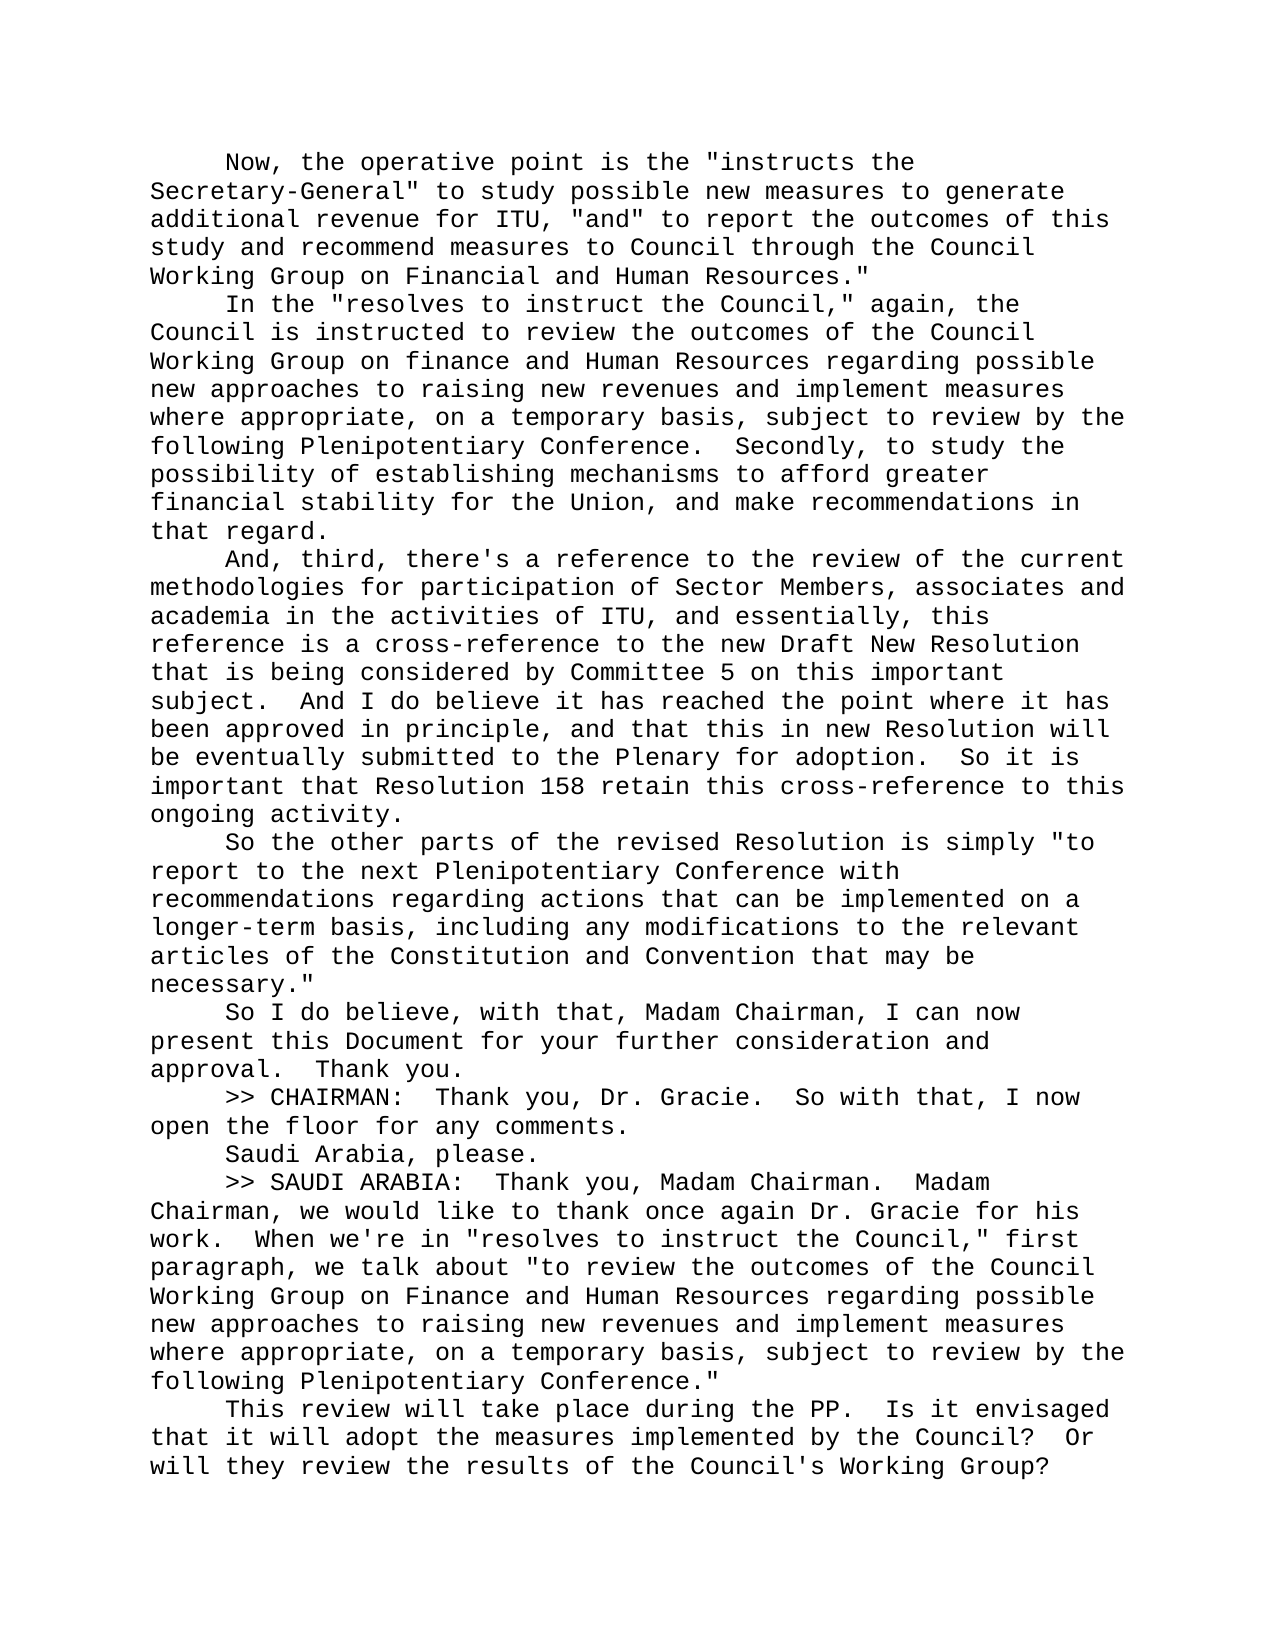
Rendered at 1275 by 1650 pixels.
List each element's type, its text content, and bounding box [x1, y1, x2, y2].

text Saudi Arabia, please. [150, 1142, 1125, 1170]
text So I do believe, with that, Madam Chairman, I can now present this Document for your further consideration and approval. Thank you. [150, 1000, 1125, 1085]
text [150, 1397, 1125, 1482]
text >> SAUDI ARABIA: Thank you, Madam Chairman. Madam Chairman, we would like to thank once again Dr. Gracie for his work. When we're in "resolves to instruct the Council," first paragraph, we talk about "to review the outcomes of the Council Working Group on Finance and Human Resources regarding possible new approaches to raising new revenues and implement measures where appropriate, on a temporary basis, subject to review by the following Plenipotentiary Conference." [150, 1170, 1125, 1397]
text And, third, there's a reference to the review of the current methodologies for participation of Sector Members, associates and academia in the activities of ITU, and essentially, this reference is a cross-reference to the new Draft New Resolution that is being considered by Committee 5 on this important subject. And I do believe it has reached the point where it has been approved in principle, and that this in new Resolution will be eventually submitted to the Plenary for adoption. So it is important that Resolution 158 retain this cross-reference to this ongoing activity. [150, 547, 1125, 830]
text >> CHAIRMAN: Thank you, Dr. Gracie. So with that, I now open the floor for any comments. [150, 1085, 1125, 1142]
text In the "resolves to instruct the Council," again, the Council is instructed to review the outcomes of the Council Working Group on finance and Human Resources regarding possible new approaches to raising new revenues and implement measures where appropriate, on a temporary basis, subject to review by the following Plenipotentiary Conference. Secondly, to study the possibility of establishing mechanisms to afford greater financial stability for the Union, and make recommendations in that regard. [150, 292, 1125, 547]
text Now, the operative point is the "instructs the Secretary-General" to study possible new measures to generate additional revenue for ITU, "and" to report the outcomes of this study and recommend measures to Council through the Council Working Group on Financial and Human Resources." [150, 150, 1125, 292]
text So the other parts of the revised Resolution is simply "to report to the next Plenipotentiary Conference with recommendations regarding actions that can be implemented on a longer-term basis, including any modifications to the relevant articles of the Constitution and Convention that may be necessary." [150, 830, 1125, 1000]
